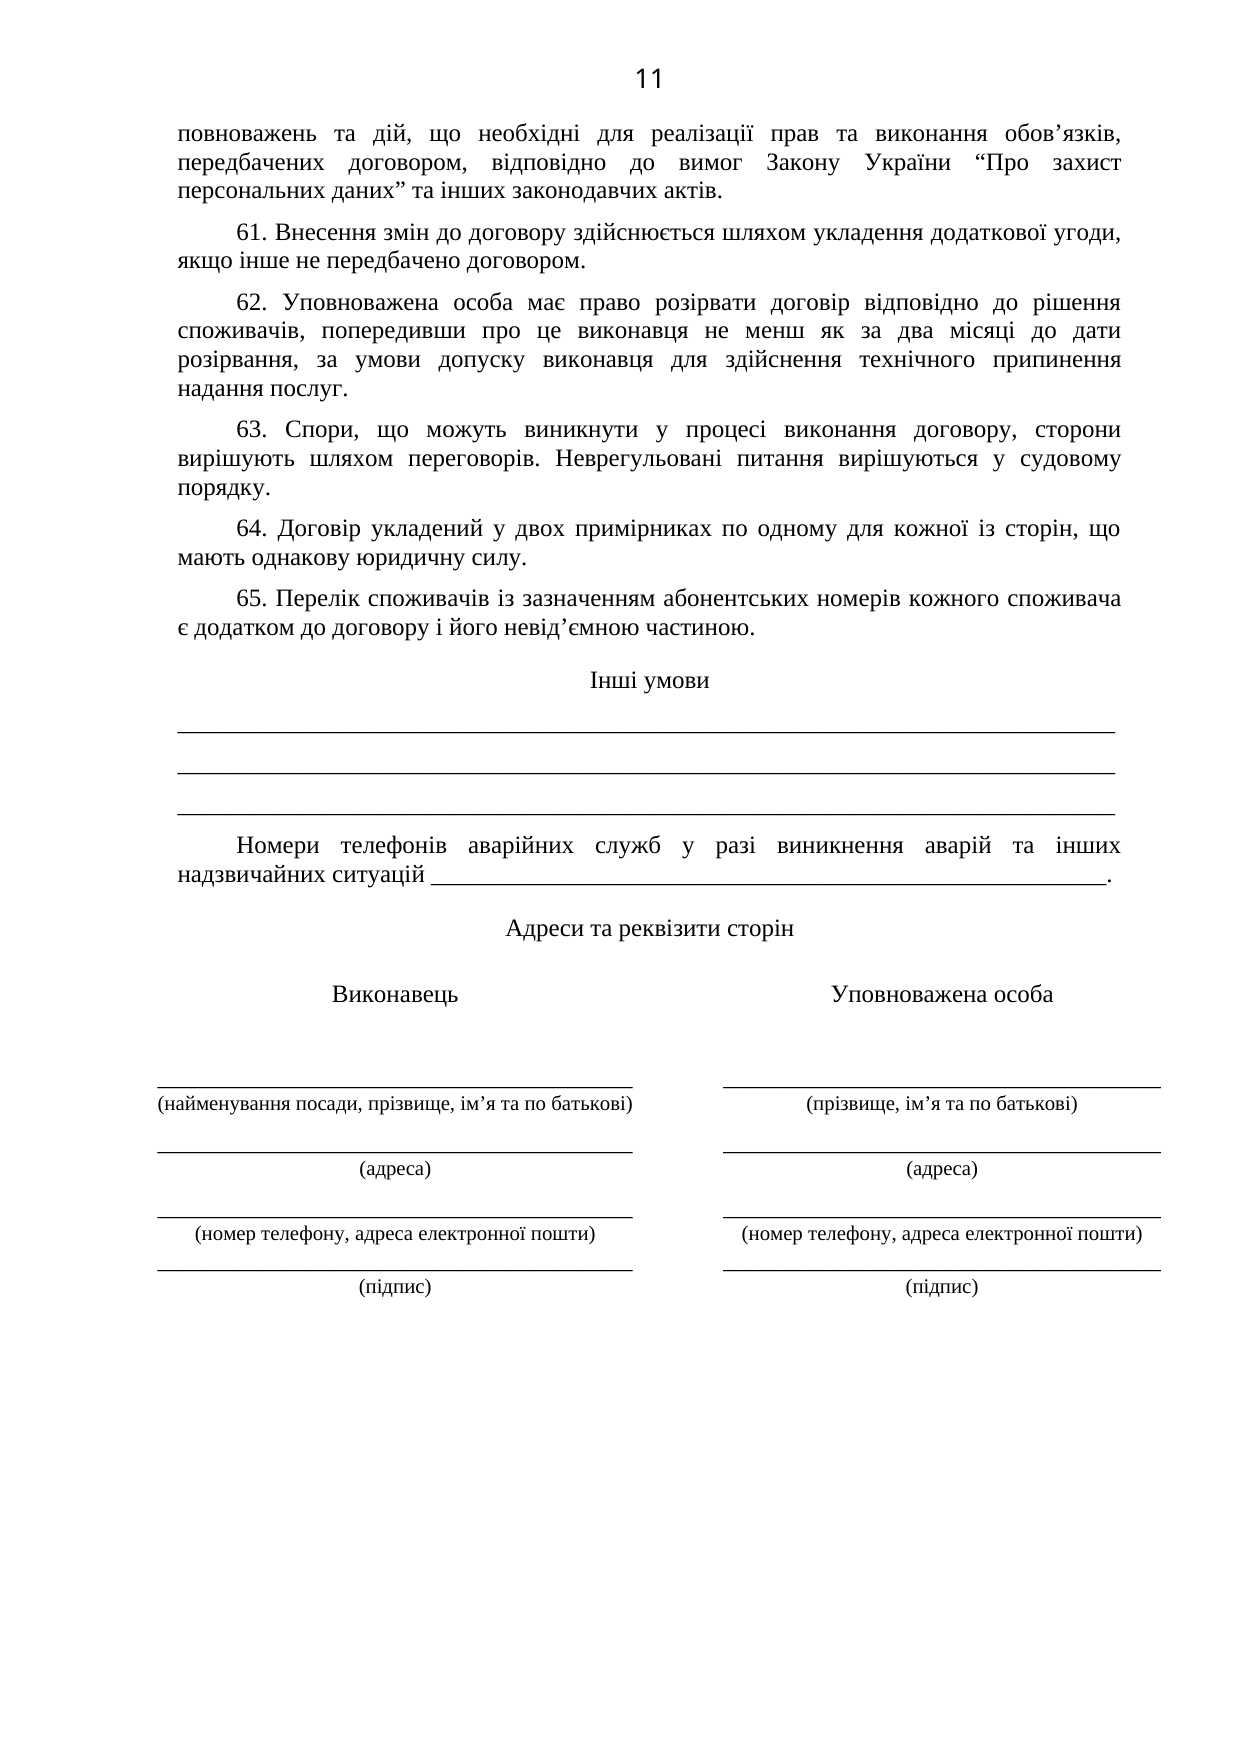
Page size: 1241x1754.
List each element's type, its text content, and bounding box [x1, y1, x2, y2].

text ___________________________________________________________________________ [177, 707, 1122, 736]
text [177, 118, 1122, 204]
text 64. Договір укладений у двох примірниках по одному для кожної із сторін, що мають однакову юридичну силу. [177, 513, 1122, 571]
text Адреси та реквізити сторін [177, 913, 1122, 942]
text 61. Внесення змін до договору здійснюється шляхом укладення додаткової угоди, якщо інше не передбачено договором. [177, 217, 1122, 274]
text 63. Спори, що можуть виникнути у процесі виконання договору, сторони вирішують шляхом переговорів. Неврегульовані питання вирішуються у судовому порядку. [177, 414, 1122, 501]
text 62. Уповноважена особа має право розірвати договір відповідно до рішення споживачів, попередивши про це виконавця не менш як за два місяці до дати розірвання, за умови допуску виконавця для здійснення технічного припинення надання послуг. [177, 287, 1122, 402]
text ___________________________________________________________________________ [177, 748, 1122, 777]
table_header Виконавець ______________________________________ (найменування посади, прізвище, ім’я та по батькові) ______________________________________ (адреса) ______________________________________ (номер телефону, адреса електронної пошти) ______________________________________ (підпис) [122, 967, 668, 1298]
text Номери телефонів аварійних служб у разі виникнення аварій та інших надзвичайних ситуацій ______________________________________________________. [177, 831, 1122, 888]
text Інші умови [177, 666, 1122, 694]
table_header Уповноважена особа ___________________________________ (прізвище, ім’я та по батькові) ___________________________________ (адреса) ___________________________________ (номер телефону, адреса електронної пошти) ___________________________________ (підпис) [669, 967, 1215, 1298]
text 65. Перелік споживачів із зазначенням абонентських номерів кожного споживача є додатком до договору і його невід’ємною частиною. [177, 583, 1122, 641]
text ___________________________________________________________________________ [177, 789, 1122, 818]
